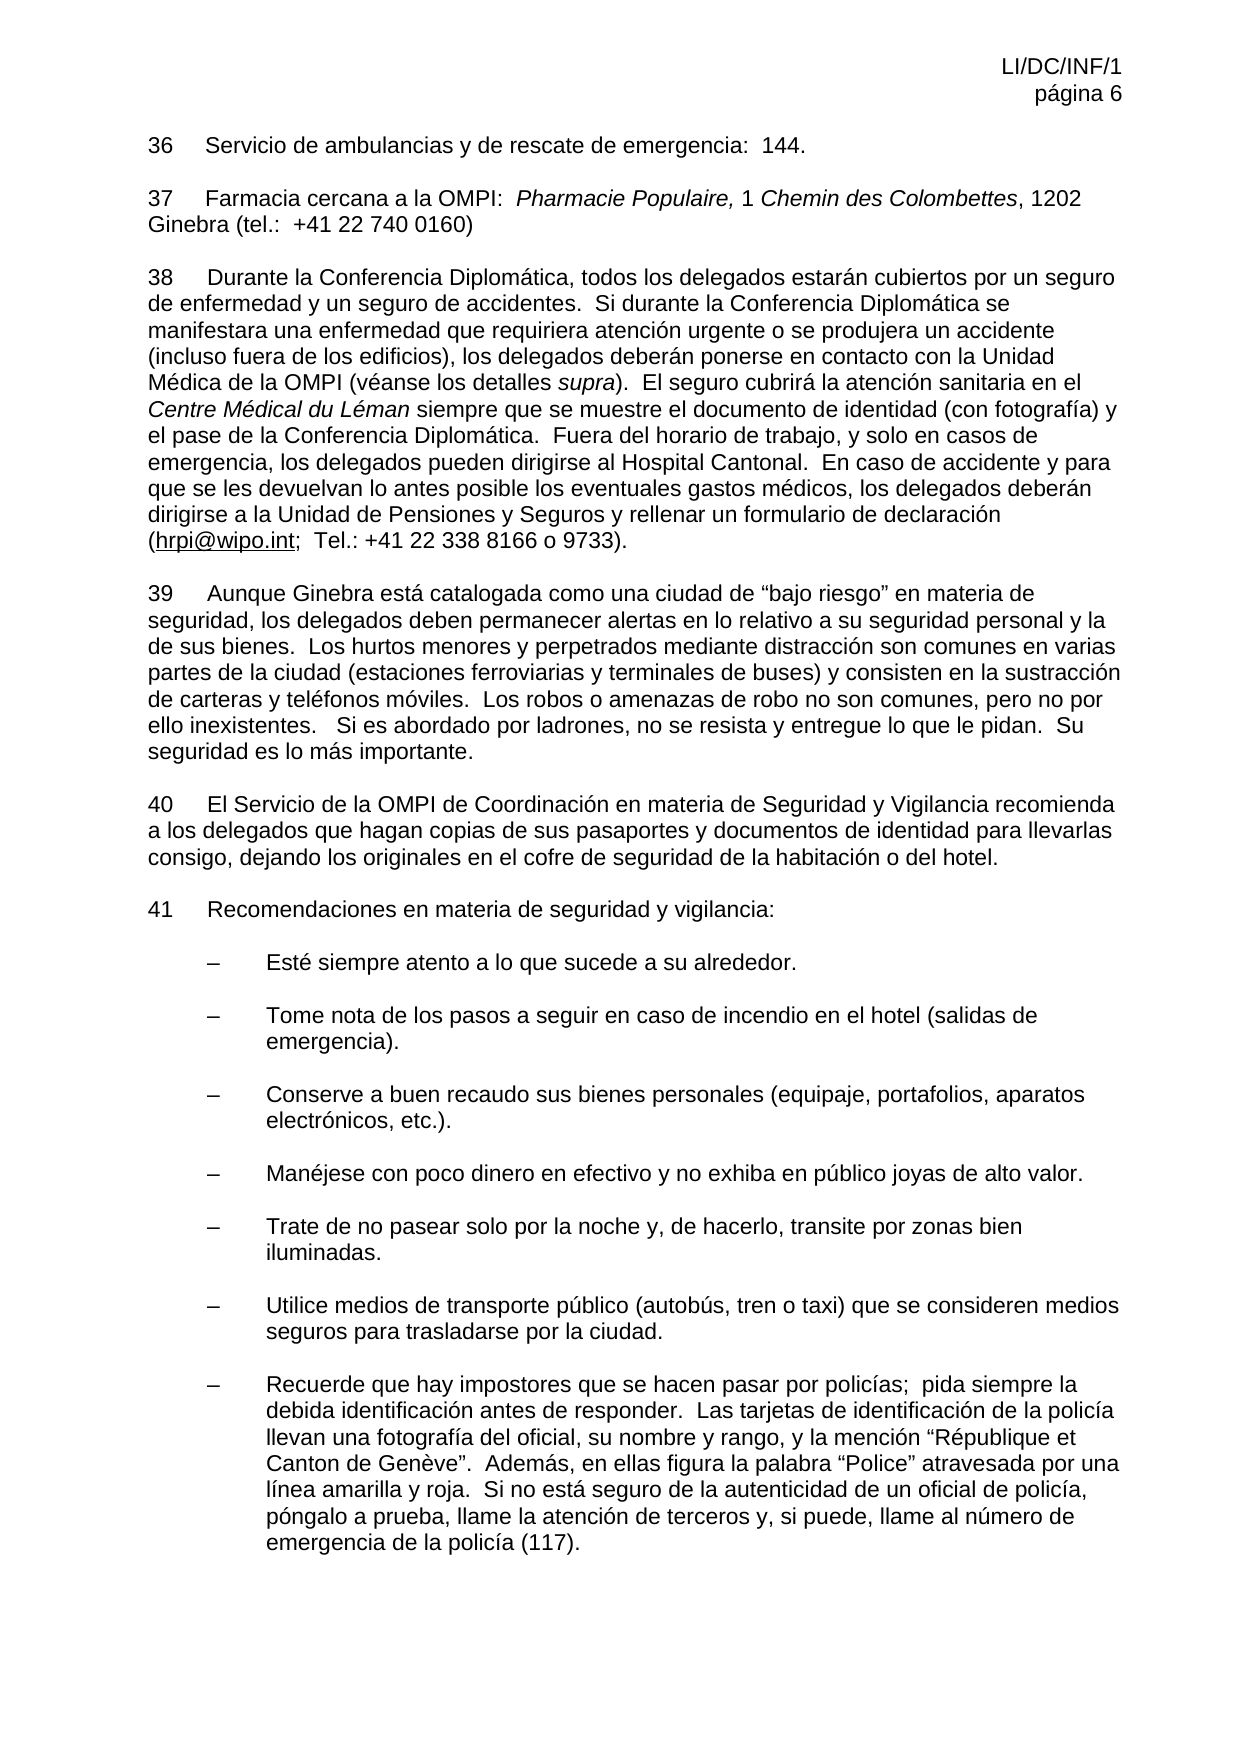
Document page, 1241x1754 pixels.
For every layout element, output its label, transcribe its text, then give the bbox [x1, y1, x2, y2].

list El Servicio de la OMPI de Coordinación en materia de Seguridad y Vigilancia recomienda a los delegados que hagan copias de sus pasaportes y documentos de identidad para llevarlas consigo, dejando los originales en el cofre de seguridad de la habitación o del hotel. [148, 791, 1122, 870]
list Trate de no pasear solo por la noche y, de hacerlo, transite por zonas bien iluminadas. [207, 1213, 1122, 1265]
list Esté siempre atento a lo que sucede a su alrededor. [207, 949, 1122, 976]
list Durante la Conferencia Diplomática, todos los delegados estarán cubiertos por un seguro de enfermedad y un seguro de accidentes. Si durante la Conferencia Diplomática se manifestara una enfermedad que requiriera atención urgente o se produjera un accidente (incluso fuera de los edificios), los delegados deberán ponerse en contacto con la Unidad Médica de la OMPI (véanse los detalles supra). El seguro cubrirá la atención sanitaria en el Centre Médical du Léman siempre que se muestre el documento de identidad (con fotografía) y el pase de la Conferencia Diplomática. Fuera del horario de trabajo, y solo en casos de emergencia, los delegados pueden dirigirse al Hospital Cantonal. En caso de accidente y para que se les devuelvan lo antes posible los eventuales gastos médicos, los delegados deberán dirigirse a la Unidad de Pensiones y Seguros y rellenar un formulario de declaración (hrpi@wipo.int; Tel.: +41 22 338 8166 o 9733). [148, 264, 1122, 554]
list Utilice medios de transporte público (autobús, tren o taxi) que se consideren medios seguros para trasladarse por la ciudad. [207, 1292, 1122, 1344]
list Tome nota de los pasos a seguir en caso de incendio en el hotel (salidas de emergencia). [207, 1002, 1122, 1054]
list Aunque Ginebra está catalogada como una ciudad de “bajo riesgo” en materia de seguridad, los delegados deben permanecer alertas en lo relativo a su seguridad personal y la de sus bienes. Los hurtos menores y perpetrados mediante distracción son comunes en varias partes de la ciudad (estaciones ferroviarias y terminales de buses) y consisten en la sustracción de carteras y teléfonos móviles. Los robos o amenazas de robo no son comunes, pero no por ello inexistentes. Si es abordado por ladrones, no se resista y entregue lo que le pidan. Su seguridad es lo más importante. [148, 580, 1122, 765]
list Conserve a buen recaudo sus bienes personales (equipaje, portafolios, aparatos electrónicos, etc.). [207, 1081, 1122, 1134]
text Farmacia cercana a la OMPI: Pharmacie Populaire, 1 Chemin des Colombettes, 1202 Ginebra (tel.: +41 22 740 0160) [148, 185, 1122, 238]
list Recuerde que hay impostores que se hacen pasar por policías; pida siempre la debida identificación antes de responder. Las tarjetas de identificación de la policía llevan una fotografía del oficial, su nombre y rango, y la mención “République et Canton de Genève”. Además, en ellas figura la palabra “Police” atravesada por una línea amarilla y roja. Si no está seguro de la autenticidad de un oficial de policía, póngalo a prueba, llame la atención de terceros y, si puede, llame al número de emergencia de la policía (117). [207, 1371, 1122, 1555]
text Servicio de ambulancias y de rescate de emergencia: 144. [148, 132, 1122, 158]
list Manéjese con poco dinero en efectivo y no exhiba en público joyas de alto valor. [207, 1160, 1122, 1186]
list Recomendaciones en materia de seguridad y vigilancia: [148, 896, 1122, 923]
